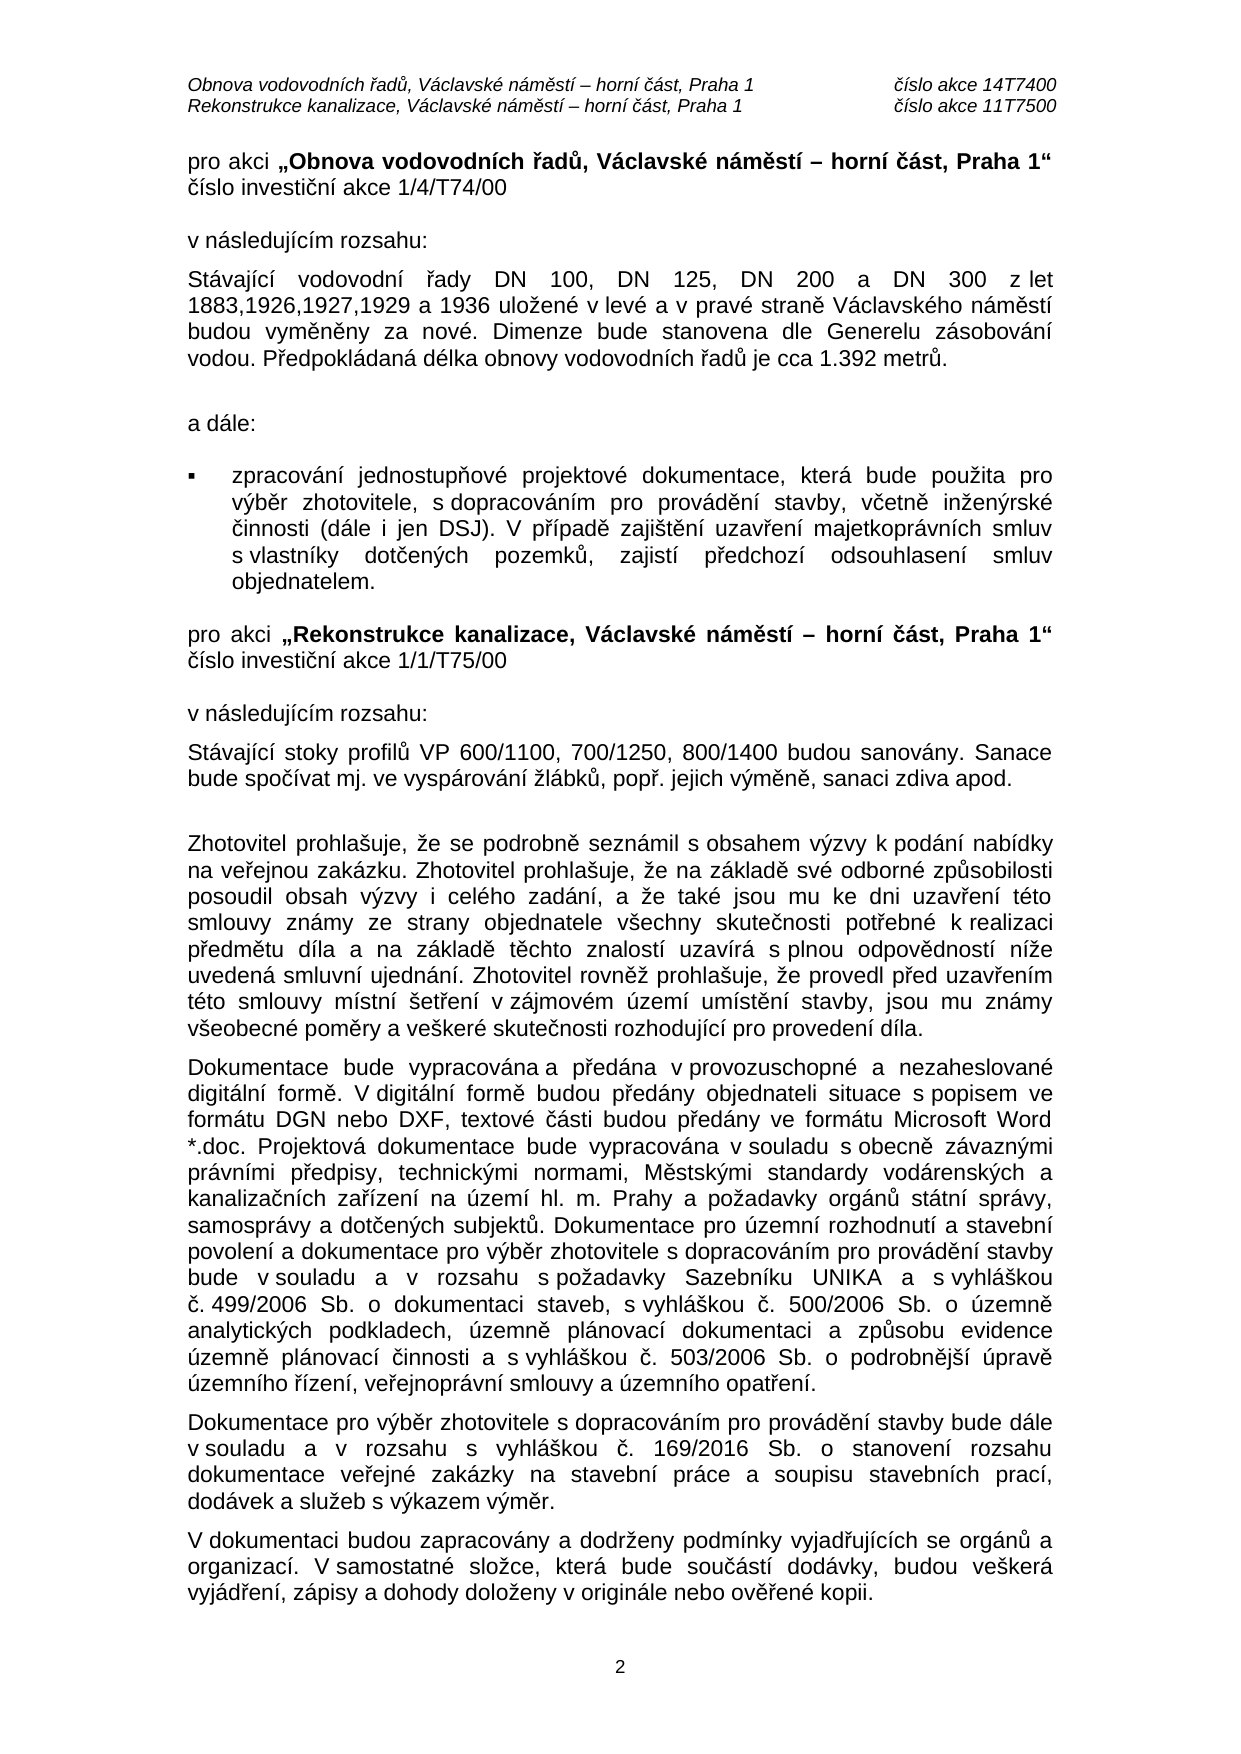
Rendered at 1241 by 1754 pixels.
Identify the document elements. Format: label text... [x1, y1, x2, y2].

list zpracování jednostupňové projektové dokumentace, která bude použita pro výběr zhotovitele, s dopracováním pro provádění stavby, včetně inženýrské činnosti (dále i jen DSJ). V případě zajištění uzavření majetkoprávních smluv s vlastníky dotčených pozemků, zajistí předchozí odsouhlasení smluv objednatelem. [187, 462, 1053, 594]
text Zhotovitel prohlašuje, že se podrobně seznámil s obsahem výzvy k podání nabídky na veřejnou zakázku. Zhotovitel prohlašuje, že na základě své odborné způsobilosti posoudil obsah výzvy i celého zadání, a že také jsou mu ke dni uzavření této smlouvy známy ze strany objednatele všechny skutečnosti potřebné k realizaci předmětu díla a na základě těchto znalostí uzavírá s plnou odpovědností níže uvedená smluvní ujednání. Zhotovitel rovněž prohlašuje, že provedl před uzavřením této smlouvy místní šetření v zájmovém území umístění stavby, jsou mu známy všeobecné poměry a veškeré skutečnosti rozhodující pro provedení díla. [187, 830, 1053, 1041]
text Dokumentace pro výběr zhotovitele s dopracováním pro provádění stavby bude dále v souladu a v rozsahu s vyhláškou č. 169/2016 Sb. o stanovení rozsahu dokumentace veřejné zakázky na stavební práce a soupisu stavebních prací, dodávek a služeb s výkazem výměr. [187, 1409, 1053, 1514]
text a dále: [187, 410, 1053, 436]
text v následujícím rozsahu: [187, 227, 1053, 253]
text v následujícím rozsahu: [187, 700, 1053, 726]
text pro akci „Rekonstrukce kanalizace, Václavské náměstí – horní část, Praha 1“ číslo investiční akce 1/1/T75/00 [187, 621, 1053, 673]
text Stávající vodovodní řady DN 100, DN 125, DN 200 a DN 300 z let 1883,1926,1927,1929 a 1936 uložené v levé a v pravé straně Václavského náměstí budou vyměněny za nové. Dimenze bude stanovena dle Generelu zásobování vodou. Předpokládaná délka obnovy vodovodních řadů je cca 1.392 metrů. [187, 266, 1053, 371]
text V dokumentaci budou zapracovány a dodrženy podmínky vyjadřujících se orgánů a organizací. V samostatné složce, která bude součástí dodávky, budou veškerá vyjádření, zápisy a dohody doloženy v originále nebo ověřené kopii. [187, 1527, 1053, 1606]
text pro akci „Obnova vodovodních řadů, Václavské náměstí – horní část, Praha 1“ číslo investiční akce 1/4/T74/00 [187, 148, 1053, 200]
text Dokumentace bude vypracována a předána v provozuschopné a nezaheslované digitální formě. V digitální formě budou předány objednateli situace s popisem ve formátu DGN nebo DXF, textové části budou předány ve formátu Microsoft Word *.doc. Projektová dokumentace bude vypracována v souladu s obecně závaznými právními předpisy, technickými normami, Městskými standardy vodárenských a kanalizačních zařízení na území hl. m. Prahy a požadavky orgánů státní správy, samosprávy a dotčených subjektů. Dokumentace pro územní rozhodnutí a stavební povolení a dokumentace pro výběr zhotovitele s dopracováním pro provádění stavby bude v souladu a v rozsahu s požadavky Sazebníku UNIKA a s vyhláškou č. 499/2006 Sb. o dokumentaci staveb, s vyhláškou č. 500/2006 Sb. o územně analytických podkladech, územně plánovací dokumentaci a způsobu evidence územně plánovací činnosti a s vyhláškou č. 503/2006 Sb. o podrobnější úpravě územního řízení, veřejnoprávní smlouvy a územního opatření. [187, 1053, 1053, 1396]
text Stávající stoky profilů VP 600/1100, 700/1250, 800/1400 budou sanovány. Sanace bude spočívat mj. ve vyspárování žlábků, popř. jejich výměně, sanaci zdiva apod. [187, 739, 1053, 791]
